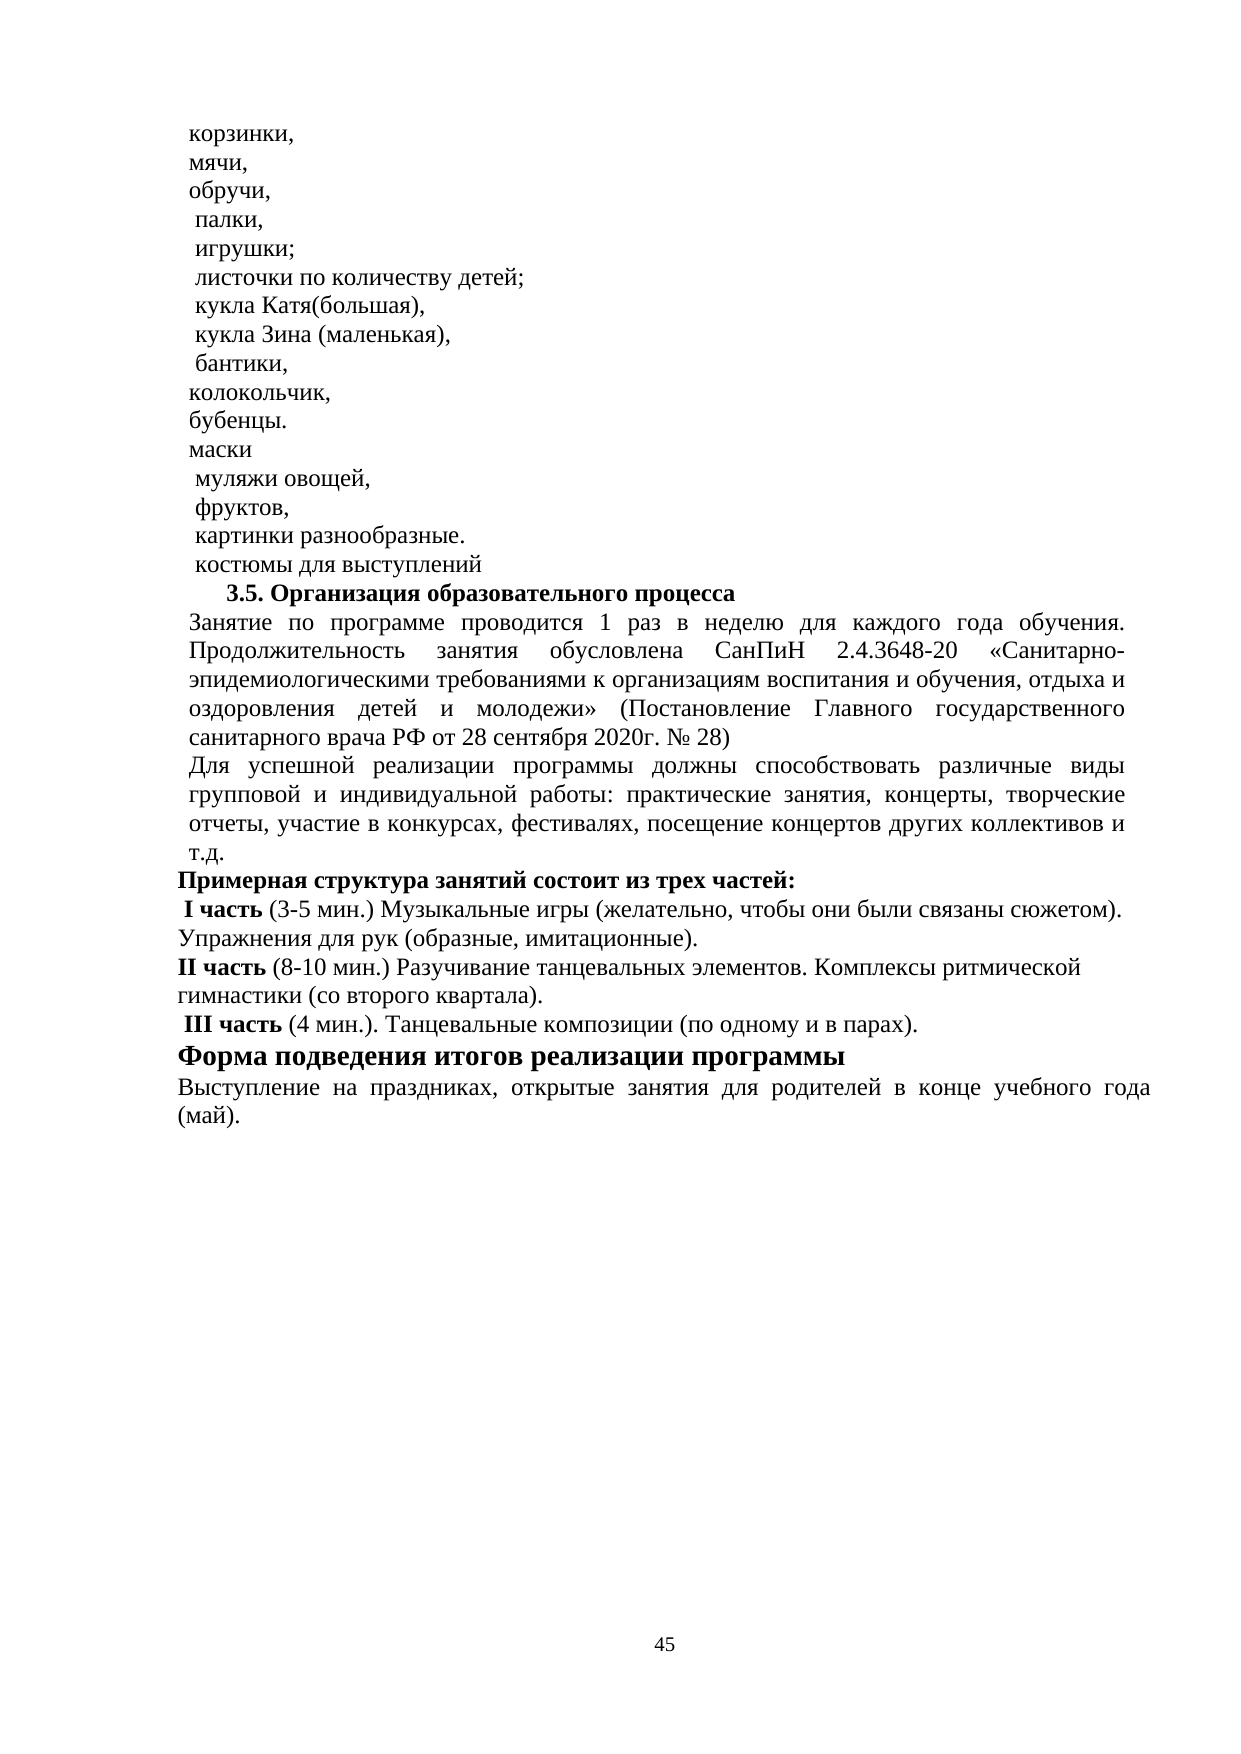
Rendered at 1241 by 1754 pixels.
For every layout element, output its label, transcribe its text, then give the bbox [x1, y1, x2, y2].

text I часть (3-5 мин.) Музыкальные игры (желательно, чтобы они были связаны сюжетом). Упражнения для рук (образные, имитационные). [177, 894, 1152, 952]
text Примерная структура занятий состоит из трех частей: [177, 866, 1152, 894]
text Форма подведения итогов реализации программы [177, 1038, 1152, 1072]
text Выступление на праздниках, открытые занятия для родителей в конце учебного года (май). [177, 1072, 1152, 1129]
text III часть (4 мин.). Танцевальные композиции (по одному и в парах). [177, 1009, 1152, 1038]
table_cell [177, 118, 1137, 866]
text II часть (8-10 мин.) Разучивание танцевальных элементов. Комплексы ритмической гимнастики (со второго квартала). [177, 952, 1152, 1009]
